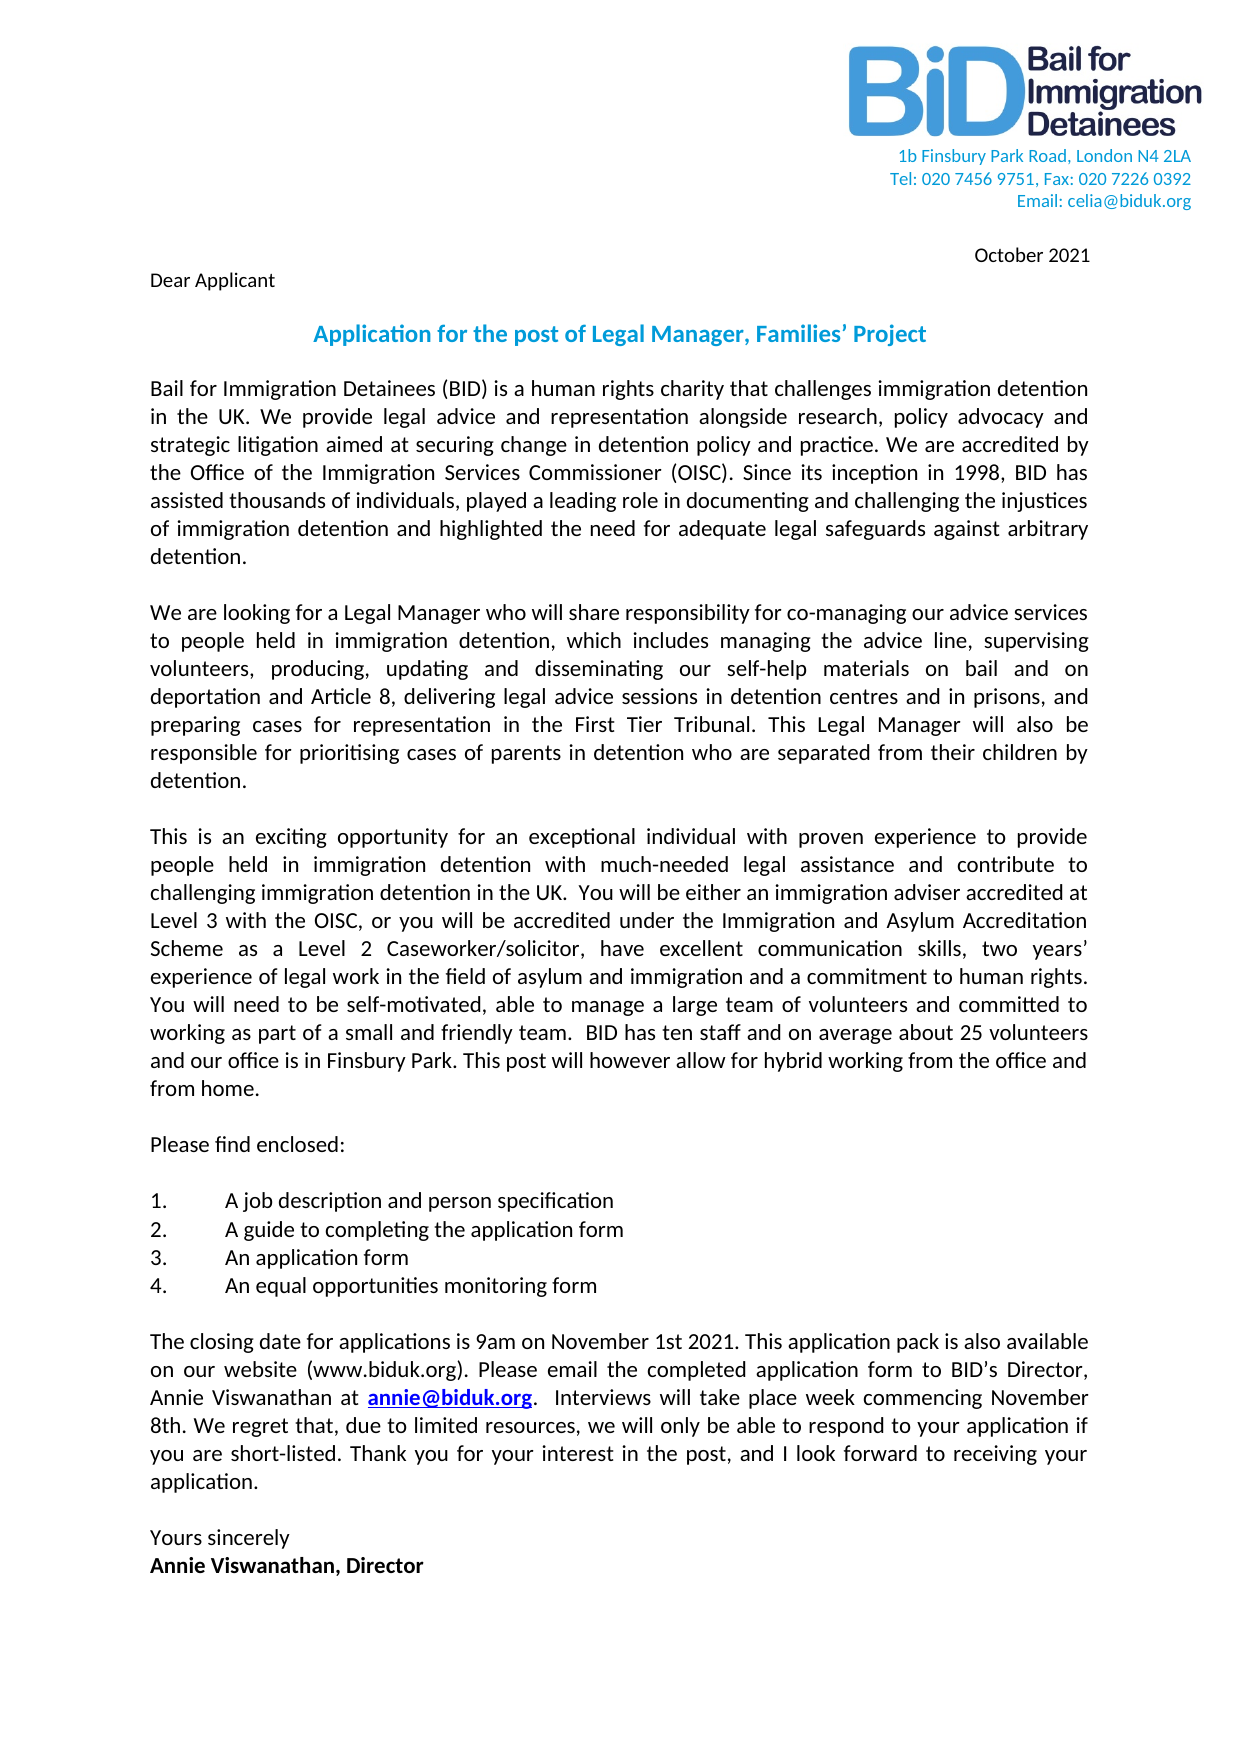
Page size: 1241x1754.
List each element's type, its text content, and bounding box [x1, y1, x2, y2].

text 1. A job description and person specification [150, 1187, 1090, 1215]
text October 2021 [150, 242, 1090, 267]
text 3. An application form [150, 1243, 1090, 1271]
text 2. A guide to completing the application form [150, 1215, 1090, 1243]
text Bail for Immigration Detainees (BID) is a human rights charity that challenges immigration detention in the UK. We provide legal advice and representation alongside research, policy advocacy and strategic litigation aimed at securing change in detention policy and practice. We are accredited by the Office of the Immigration Services Commissioner (OISC). Since its inception in 1998, BID has assisted thousands of individuals, played a leading role in documenting and challenging the injustices of immigration detention and highlighted the need for adequate legal safeguards against arbitrary detention. [150, 374, 1090, 570]
text Dear Applicant [150, 267, 1090, 293]
text 4. An equal opportunities monitoring form [150, 1271, 1090, 1299]
text The closing date for applications is 9am on November 1st 2021. This application pack is also available on our website (www.biduk.org). Please email the completed application form to BID’s Director, Annie Viswanathan at annie@biduk.org. Interviews will take place week commencing November 8th. We regret that, due to limited resources, we will only be able to respond to your application if you are short-listed. Thank you for your interest in the post, and I look forward to receiving your application. [150, 1327, 1090, 1495]
text This is an exciting opportunity for an exceptional individual with proven experience to provide people held in immigration detention with much-needed legal assistance and contribute to challenging immigration detention in the UK. You will be either an immigration adviser accredited at Level 3 with the OISC, or you will be accredited under the Immigration and Asylum Accreditation Scheme as a Level 2 Caseworker/solicitor, have excellent communication skills, two years’ experience of legal work in the field of asylum and immigration and a commitment to human rights. You will need to be self-motivated, able to manage a large team of volunteers and committed to working as part of a small and friendly team. BID has ten staff and on average about 25 volunteers and our office is in Finsbury Park. This post will however allow for hybrid working from the office and from home. [150, 822, 1090, 1103]
text Annie Viswanathan, Director [150, 1551, 1090, 1579]
text Please find enclosed: [150, 1131, 1090, 1159]
text We are looking for a Legal Manager who will share responsibility for co-managing our advice services to people held in immigration detention, which includes managing the advice line, supervising volunteers, producing, updating and disseminating our self-help materials on bail and on deportation and Article 8, delivering legal advice sessions in detention centres and in prisons, and preparing cases for representation in the First Tier Tribunal. This Legal Manager will also be responsible for prioritising cases of parents in detention who are separated from their children by detention. [150, 598, 1090, 794]
text Application for the post of Legal Manager, Families’ Project [150, 318, 1090, 349]
text Yours sincerely [150, 1523, 1090, 1551]
picture [843, 32, 1207, 136]
